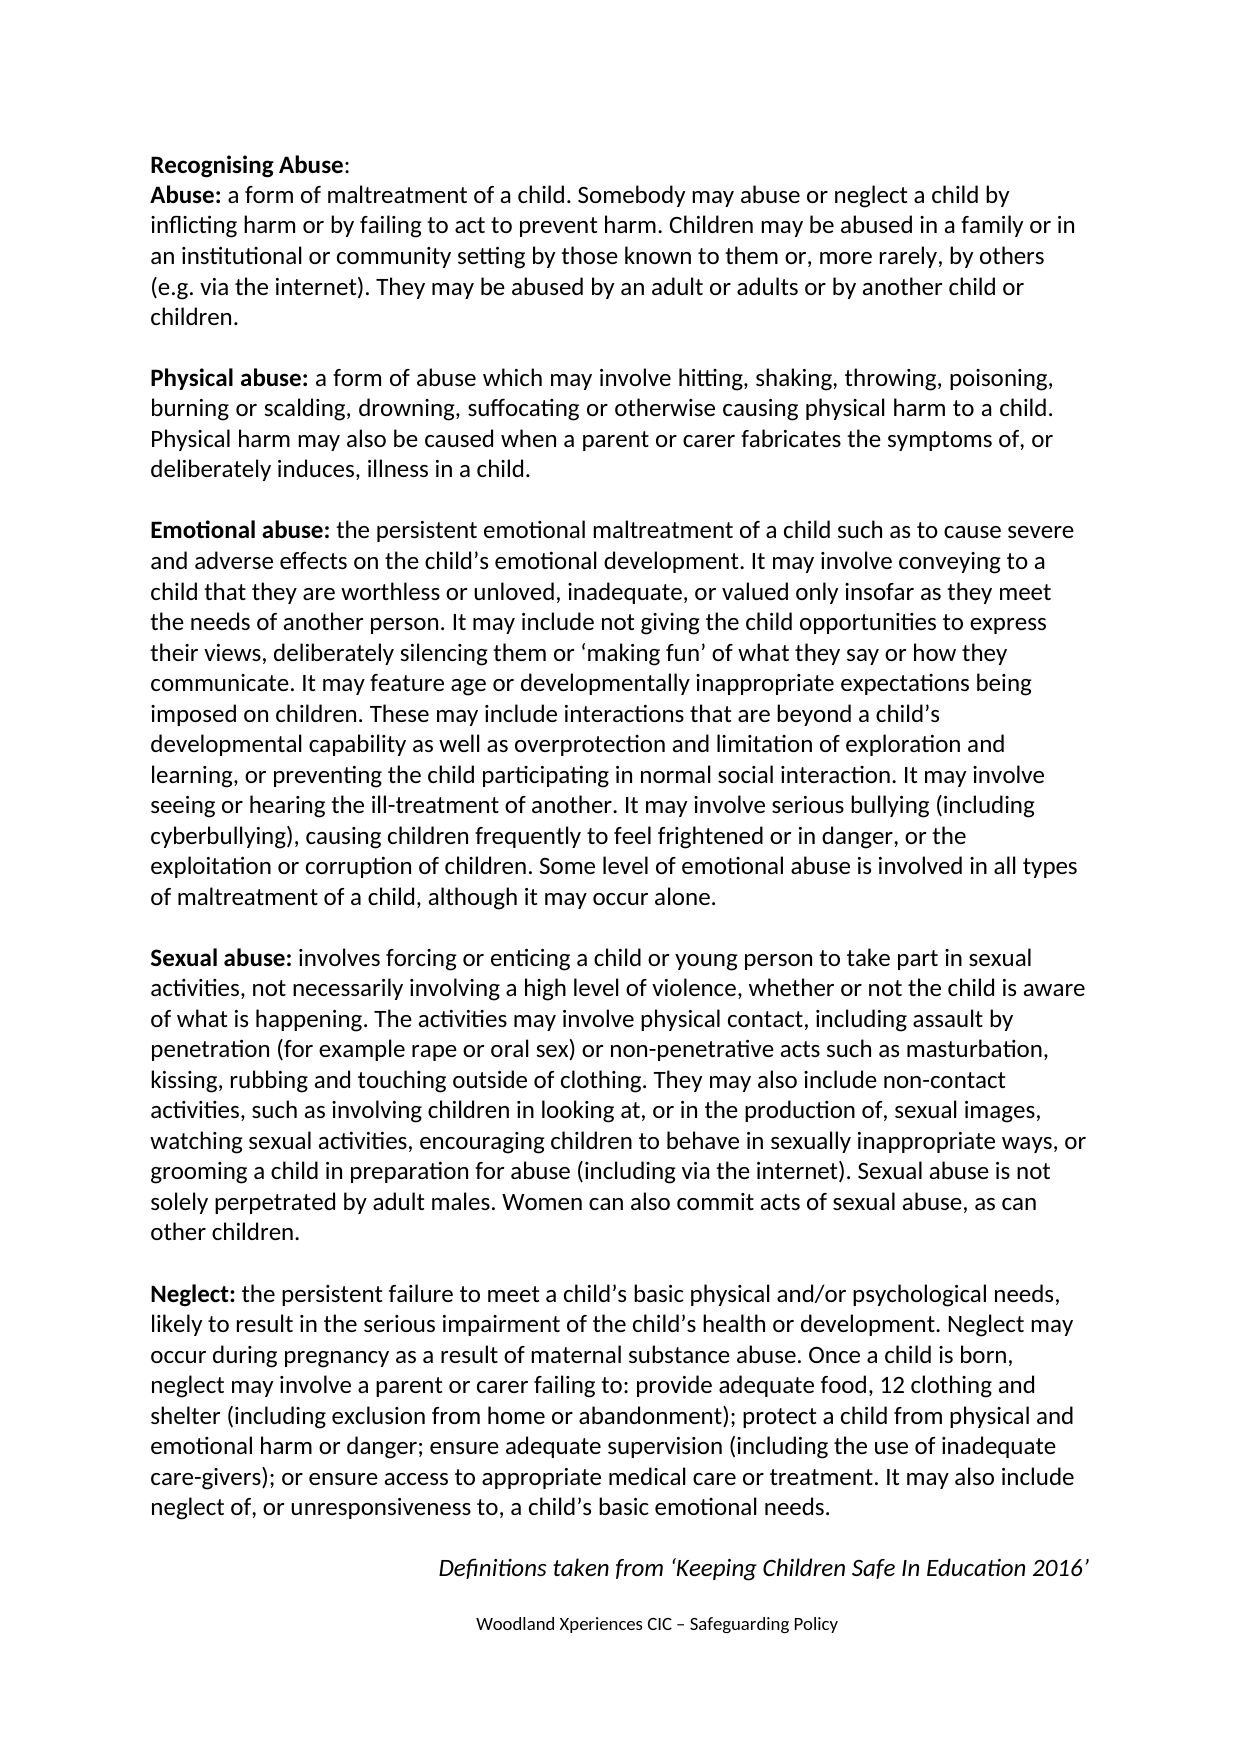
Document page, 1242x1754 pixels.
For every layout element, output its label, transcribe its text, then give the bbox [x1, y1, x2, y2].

text Neglect: the persistent failure to meet a child’s basic physical and/or psychological needs, likely to result in the serious impairment of the child’s health or development. Neglect may occur during pregnancy as a result of maternal substance abuse. Once a child is born, neglect may involve a parent or carer failing to: provide adequate food, 12 clothing and shelter (including exclusion from home or abandonment); protect a child from physical and emotional harm or danger; ensure adequate supervision (including the use of inadequate care-givers); or ensure access to appropriate medical care or treatment. It may also include neglect of, or unresponsiveness to, a child’s basic emotional needs. [150, 1278, 1081, 1522]
text Abuse: a form of maltreatment of a child. Somebody may abuse or neglect a child by [150, 180, 1102, 209]
text Physical abuse: a form of abuse which may involve hitting, shaking, throwing, poisoning, burning or scalding, drowning, suffocating or otherwise causing physical harm to a child. Physical harm may also be caused when a parent or carer fabricates the symptoms of, or deliberately induces, illness in a child. [150, 362, 1055, 484]
text Emotional abuse: the persistent emotional maltreatment of a child such as to cause severe and adverse effects on the child’s emotional development. It may involve conveying to a child that they are worthless or unloved, inadequate, or valued only insofar as they meet the needs of another person. It may include not giving the child opportunities to express their views, deliberately silencing them or ‘making fun’ of what they say or how they communicate. It may feature age or developmentally inappropriate expectations being imposed on children. These may include interactions that are beyond a child’s developmental capability as well as overprotection and limitation of exploration and learning, or preventing the child participating in normal social interaction. It may involve seeing or hearing the ill-treatment of another. It may involve serious bullying (including cyberbullying), causing children frequently to feel frightened or in danger, or the exploitation or corruption of children. Some level of emotional abuse is involved in all types of maltreatment of a child, although it may occur alone. [150, 514, 1085, 911]
text Definitions taken from ‘Keeping Children Safe In Education 2016’ [438, 1552, 1102, 1583]
text Sexual abuse: involves forcing or enticing a child or young person to take part in sexual activities, not necessarily involving a high level of violence, whether or not the child is aware of what is happening. The activities may involve physical contact, including assault by penetration (for example rape or oral sex) or non-penetrative acts such as masturbation, kissing, rubbing and touching outside of clothing. They may also include non-contact activities, such as involving children in looking at, or in the production of, sexual images, watching sexual activities, encouraging children to behave in sexually inappropriate ways, or grooming a child in preparation for abuse (including via the internet). Sexual abuse is not solely perpetrated by adult males. Women can also commit acts of sexual abuse, as can other children. [150, 942, 1093, 1247]
text Recognising Abuse: [150, 150, 1102, 180]
text inflicting harm or by failing to act to prevent harm. Children may be abused in a family or in an institutional or community setting by those known to them or, more rarely, by others (e.g. via the internet). They may be abused by an adult or adults or by another child or children. [150, 209, 1083, 332]
